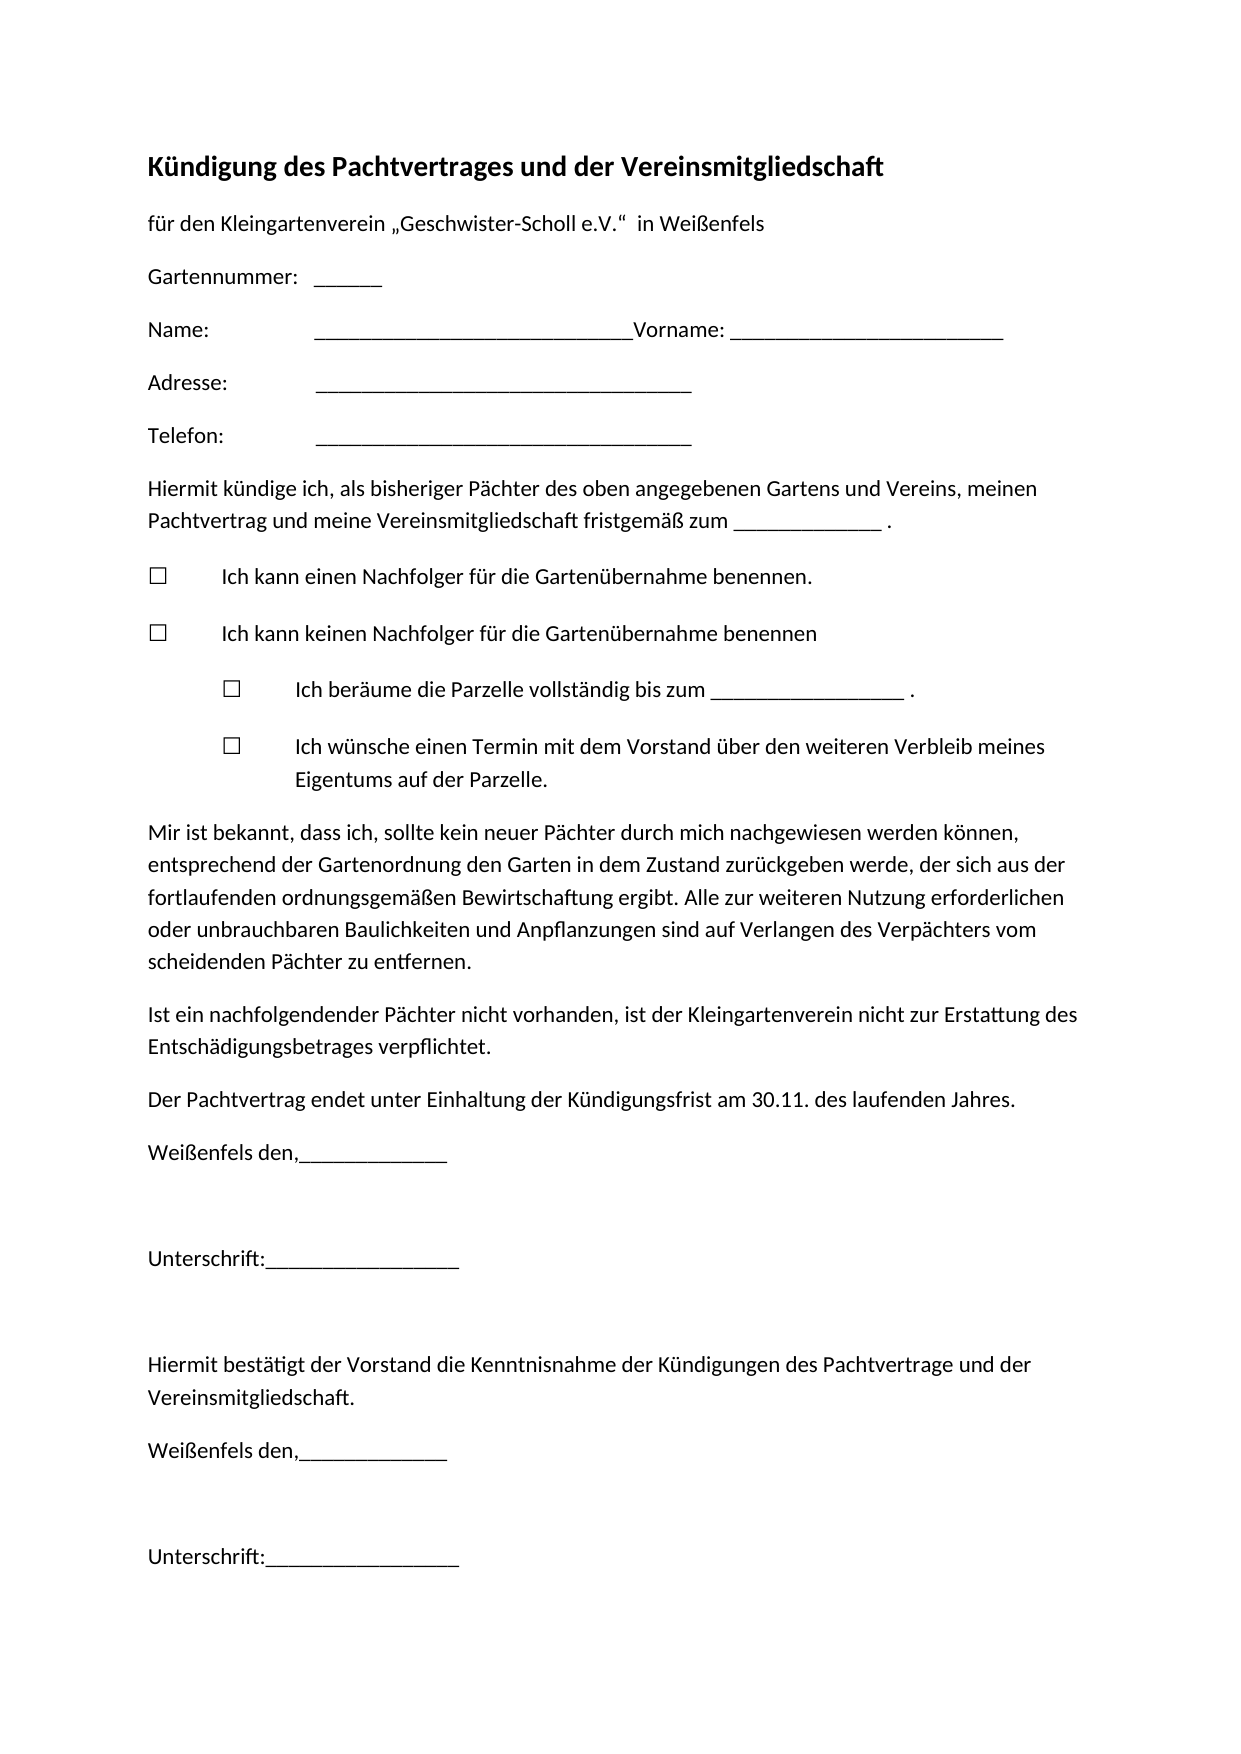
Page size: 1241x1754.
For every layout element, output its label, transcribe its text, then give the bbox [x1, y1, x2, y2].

text für den Kleingartenverein „Geschwister-Scholl e.V.“ in Weißenfels [148, 209, 1093, 237]
text Name: ____________________________Vorname: ________________________ [148, 315, 1093, 343]
text Unterschrift:_________________ [148, 1542, 1093, 1570]
text ☐ Ich beräume die Parzelle vollständig bis zum _________________ . [148, 673, 1093, 704]
text ☐ Ich kann keinen Nachfolger für die Gartenübernahme benennen [148, 616, 1093, 648]
text Hiermit bestätigt der Vorstand die Kenntnisnahme der Kündigungen des Pachtvertrage und der Vereinsmitgliedschaft. [148, 1351, 1093, 1411]
text ☐ Ich kann einen Nachfolger für die Gartenübernahme benennen. [148, 560, 1093, 591]
text Mir ist bekannt, dass ich, sollte kein neuer Pächter durch mich nachgewiesen werden können, entsprechend der Gartenordnung den Garten in dem Zustand zurückgeben werde, der sich aus der fortlaufenden ordnungsgemäßen Bewirtschaftung ergibt. Alle zur weiteren Nutzung erforderlichen oder unbrauchbaren Baulichkeiten und Anpflanzungen sind auf Verlangen des Verpächters vom scheidenden Pächter zu entfernen. [148, 818, 1093, 975]
text Hiermit kündige ich, als bisheriger Pächter des oben angegebenen Gartens und Vereins, meinen Pachtvertrag und meine Vereinsmitgliedschaft fristgemäß zum _____________ . [148, 474, 1093, 535]
text Der Pachtvertrag endet unter Einhaltung der Kündigungsfrist am 30.11. des laufenden Jahres. [148, 1085, 1093, 1113]
text Adresse: _________________________________ [148, 368, 1093, 396]
text ☐ Ich wünsche einen Termin mit dem Vorstand über den weiteren Verbleib meines Eigentums auf der Parzelle. [221, 730, 1093, 793]
text Kündigung des Pachtvertrages und der Vereinsmitgliedschaft [148, 148, 1093, 183]
text Ist ein nachfolgendender Pächter nicht vorhanden, ist der Kleingartenverein nicht zur Erstattung des Entschädigungsbetrages verpflichtet. [148, 1000, 1093, 1060]
text Weißenfels den,_____________ [148, 1436, 1093, 1464]
text Gartennummer: ______ [148, 262, 1093, 290]
text Weißenfels den,_____________ [148, 1138, 1093, 1166]
text Unterschrift:_________________ [148, 1244, 1093, 1272]
text Telefon: _________________________________ [148, 421, 1093, 449]
